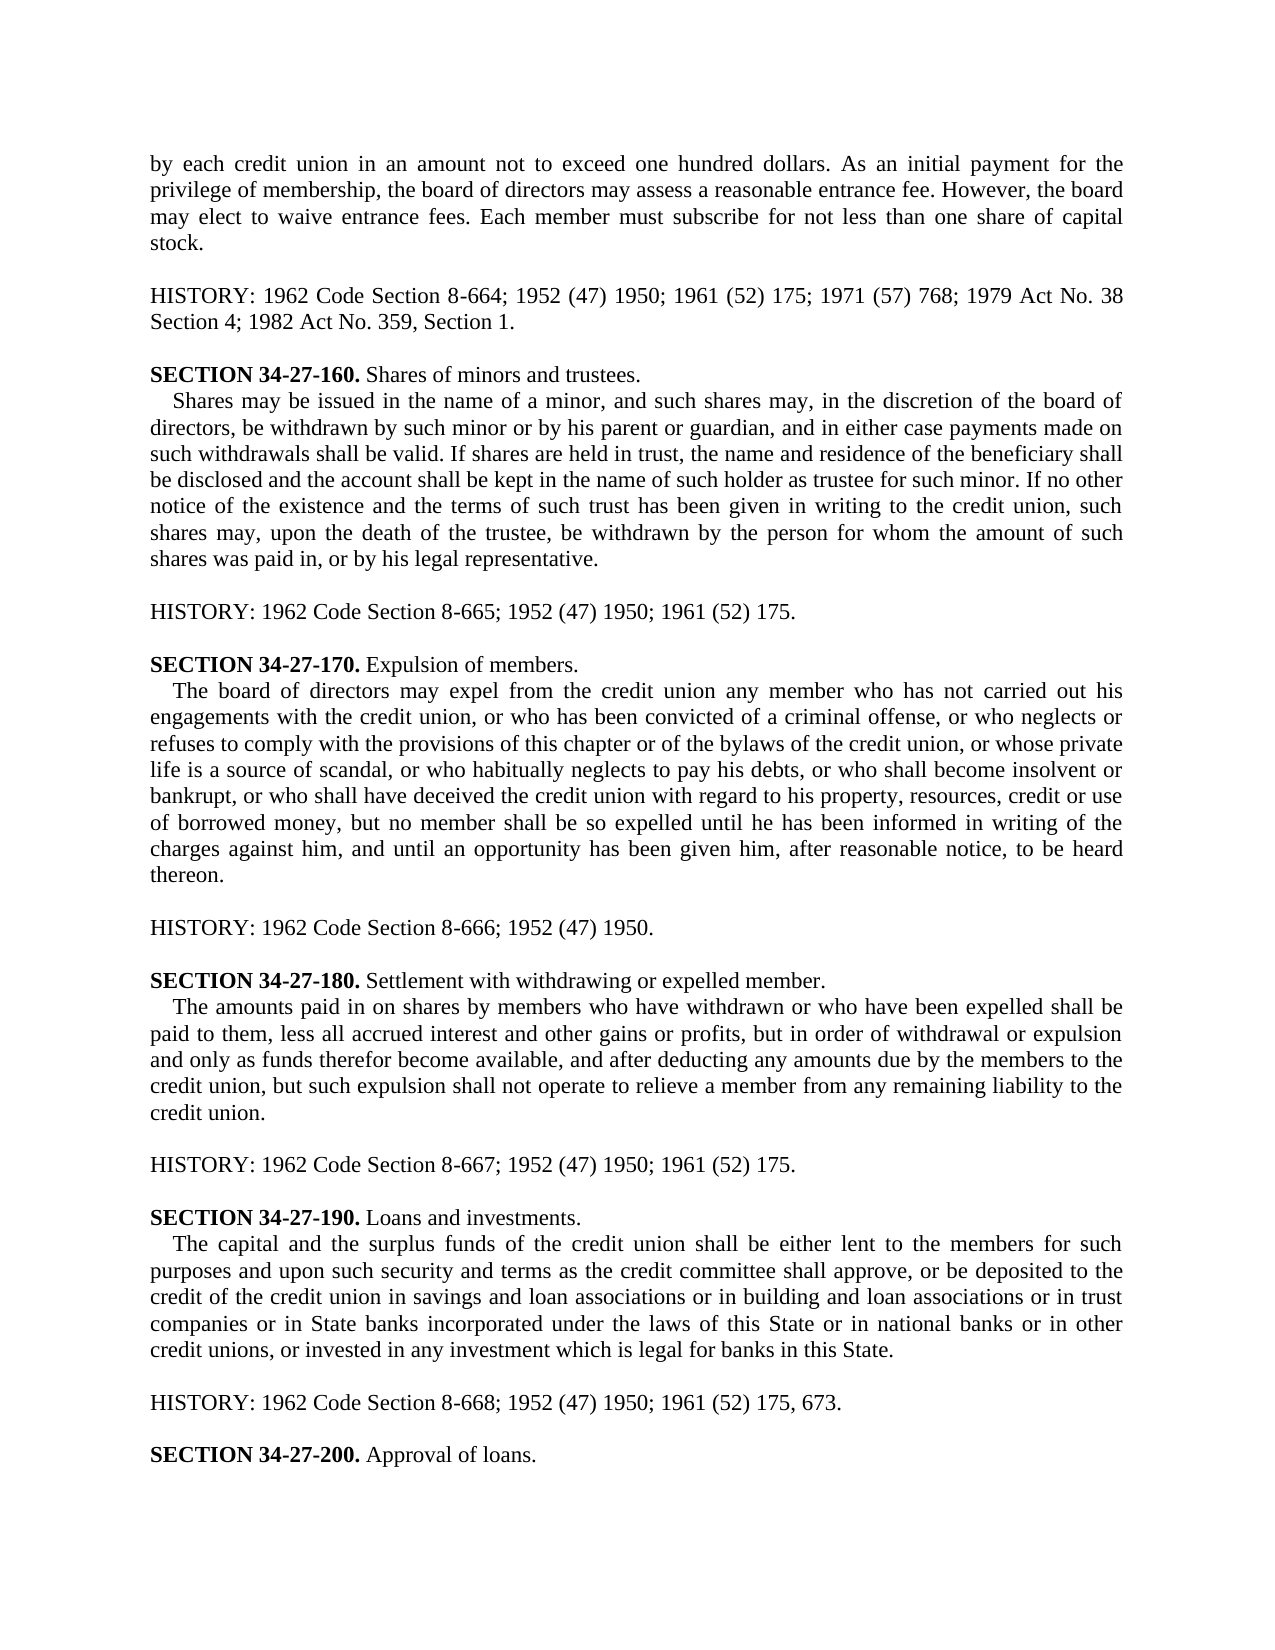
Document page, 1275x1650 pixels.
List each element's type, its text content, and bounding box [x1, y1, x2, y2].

text HISTORY: 1962 Code Section 8-664; 1952 (47) 1950; 1961 (52) 175; 1971 (57) 768; 1979 Act No. 38 Section 4; 1982 Act No. 359, Section 1. [150, 282, 1125, 334]
text HISTORY: 1962 Code Section 8-666; 1952 (47) 1950. [150, 914, 1125, 941]
text HISTORY: 1962 Code Section 8-668; 1952 (47) 1950; 1961 (52) 175, 673. [150, 1389, 1125, 1415]
text Shares may be issued in the name of a minor, and such shares may, in the discretion of the board of directors, be withdrawn by such minor or by his parent or guardian, and in either case payments made on such withdrawals shall be valid. If shares are held in trust, the name and residence of the beneficiary shall be disclosed and the account shall be kept in the name of such holder as trustee for such minor. If no other notice of the existence and the terms of such trust has been given in writing to the credit union, such shares may, upon the death of the trustee, be withdrawn by the person for whom the amount of such shares was paid in, or by his legal representative. [150, 387, 1125, 572]
text HISTORY: 1962 Code Section 8-665; 1952 (47) 1950; 1961 (52) 175. [150, 598, 1125, 624]
text SECTION 34-27-200. Approval of loans. [150, 1441, 1125, 1468]
text SECTION 34-27-160. Shares of minors and trustees. [150, 361, 1125, 387]
text SECTION 34-27-170. Expulsion of members. [150, 651, 1125, 677]
text The amounts paid in on shares by members who have withdrawn or who have been expelled shall be paid to them, less all accrued interest and other gains or profits, but in order of withdrawal or expulsion and only as funds therefor become available, and after deducting any amounts due by the members to the credit union, but such expulsion shall not operate to relieve a member from any remaining liability to the credit union. [150, 993, 1125, 1125]
text SECTION 34-27-190. Loans and investments. [150, 1204, 1125, 1231]
text The capital and the surplus funds of the credit union shall be either lent to the members for such purposes and upon such security and terms as the credit committee shall approve, or be deposited to the credit of the credit union in savings and loan associations or in building and loan associations or in trust companies or in State banks incorporated under the laws of this State or in national banks or in other credit unions, or invested in any investment which is legal for banks in this State. [150, 1231, 1125, 1362]
text HISTORY: 1962 Code Section 8-667; 1952 (47) 1950; 1961 (52) 175. [150, 1151, 1125, 1178]
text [150, 150, 1125, 255]
text The board of directors may expel from the credit union any member who has not carried out his engagements with the credit union, or who has been convicted of a criminal offense, or who neglects or refuses to comply with the provisions of this chapter or of the bylaws of the credit union, or whose private life is a source of scandal, or who habitually neglects to pay his debts, or who shall become insolvent or bankrupt, or who shall have deceived the credit union with regard to his property, resources, credit or use of borrowed money, but no member shall be so expelled until he has been informed in writing of the charges against him, and until an opportunity has been given him, after reasonable notice, to be heard thereon. [150, 677, 1125, 888]
text SECTION 34-27-180. Settlement with withdrawing or expelled member. [150, 967, 1125, 993]
